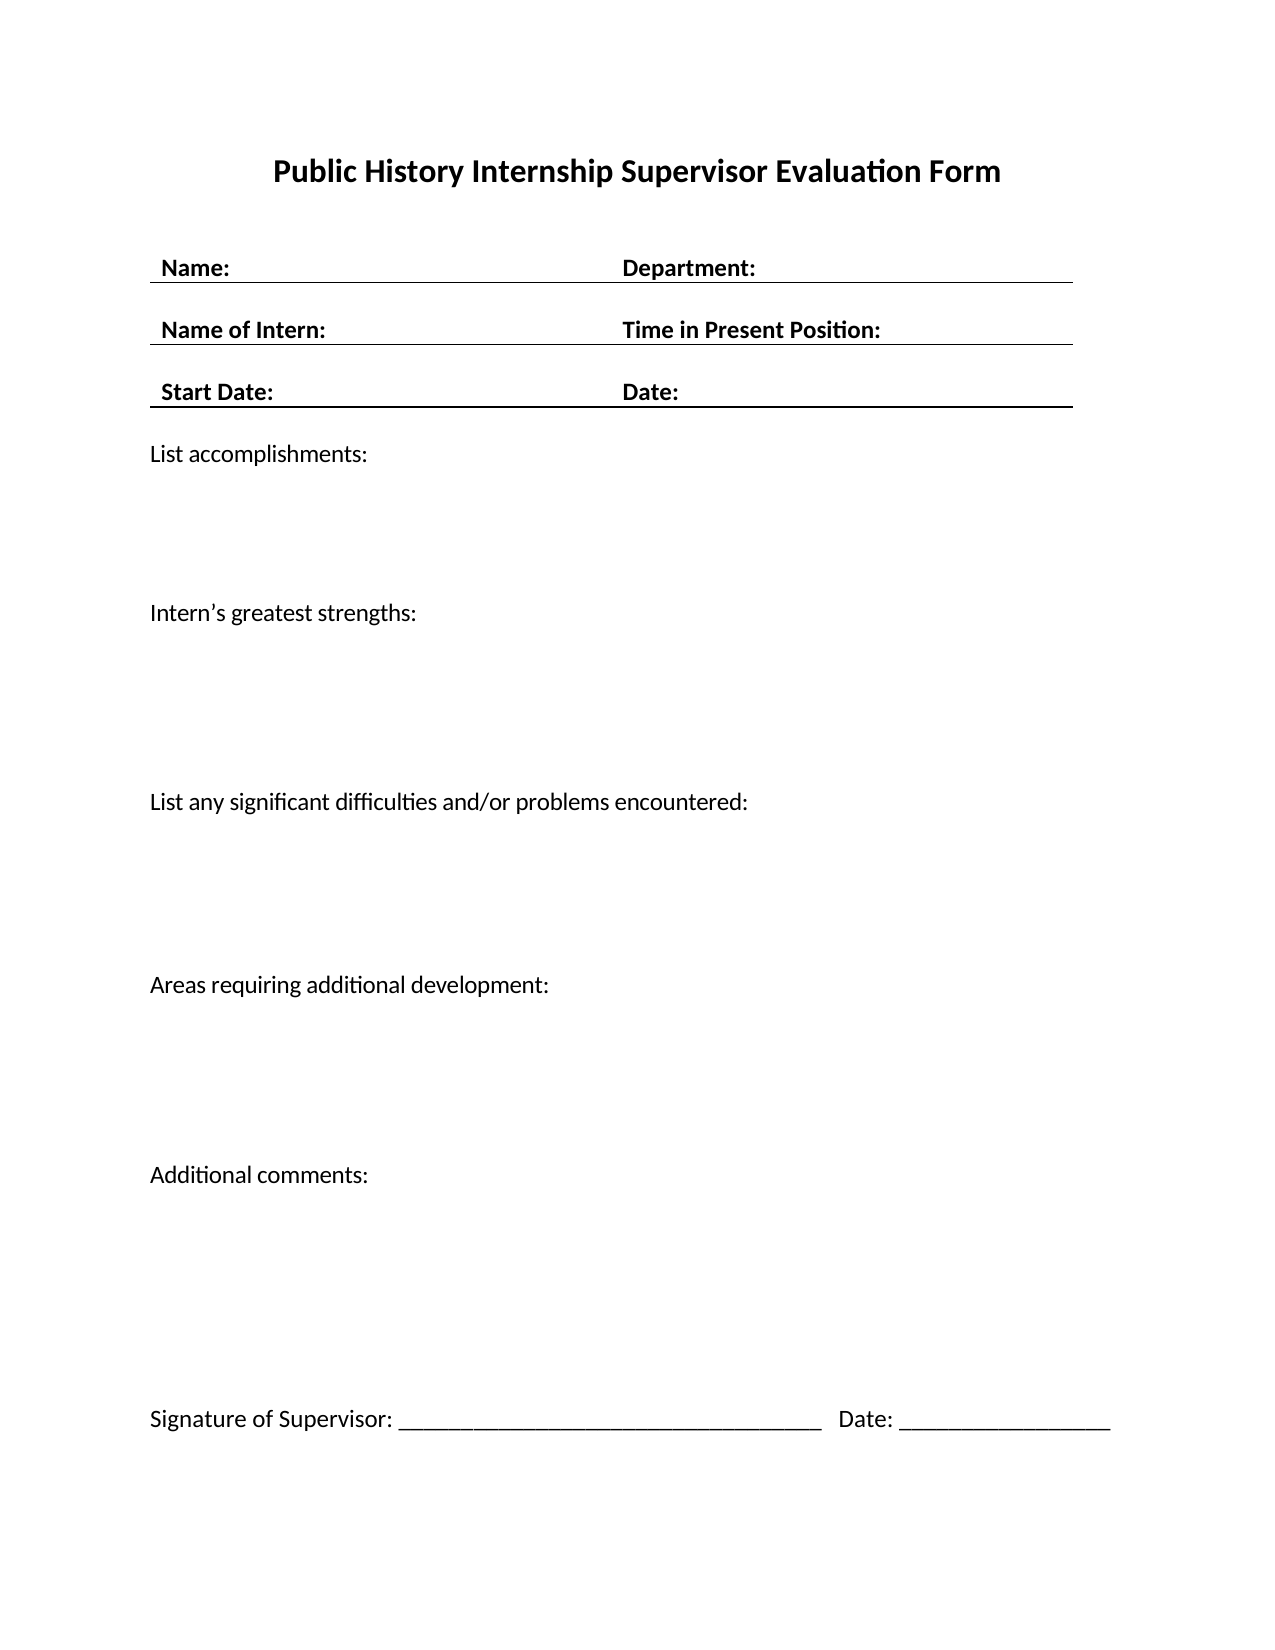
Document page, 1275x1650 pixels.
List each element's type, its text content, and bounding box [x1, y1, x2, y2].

text Public History Internship Supervisor Evaluation Form [150, 150, 1125, 191]
text Areas requiring additional development: [150, 969, 1125, 1000]
text Intern’s greatest strengths: [150, 597, 1125, 627]
text Additional comments: [150, 1159, 1125, 1189]
table_header Department: [611, 252, 1072, 282]
text List any significant difficulties and/or problems encountered: [150, 786, 1125, 817]
table_cell Time in Present Position: [611, 283, 1072, 344]
text List accomplishments: [150, 407, 1125, 468]
table_cell Start Date: [150, 345, 611, 406]
table_cell Name of Intern: [150, 283, 611, 344]
table_cell Date: [611, 345, 1072, 406]
table_header Name: [150, 252, 611, 282]
text Signature of Supervisor: __________________________________ Date: _________________ [150, 1403, 1125, 1434]
